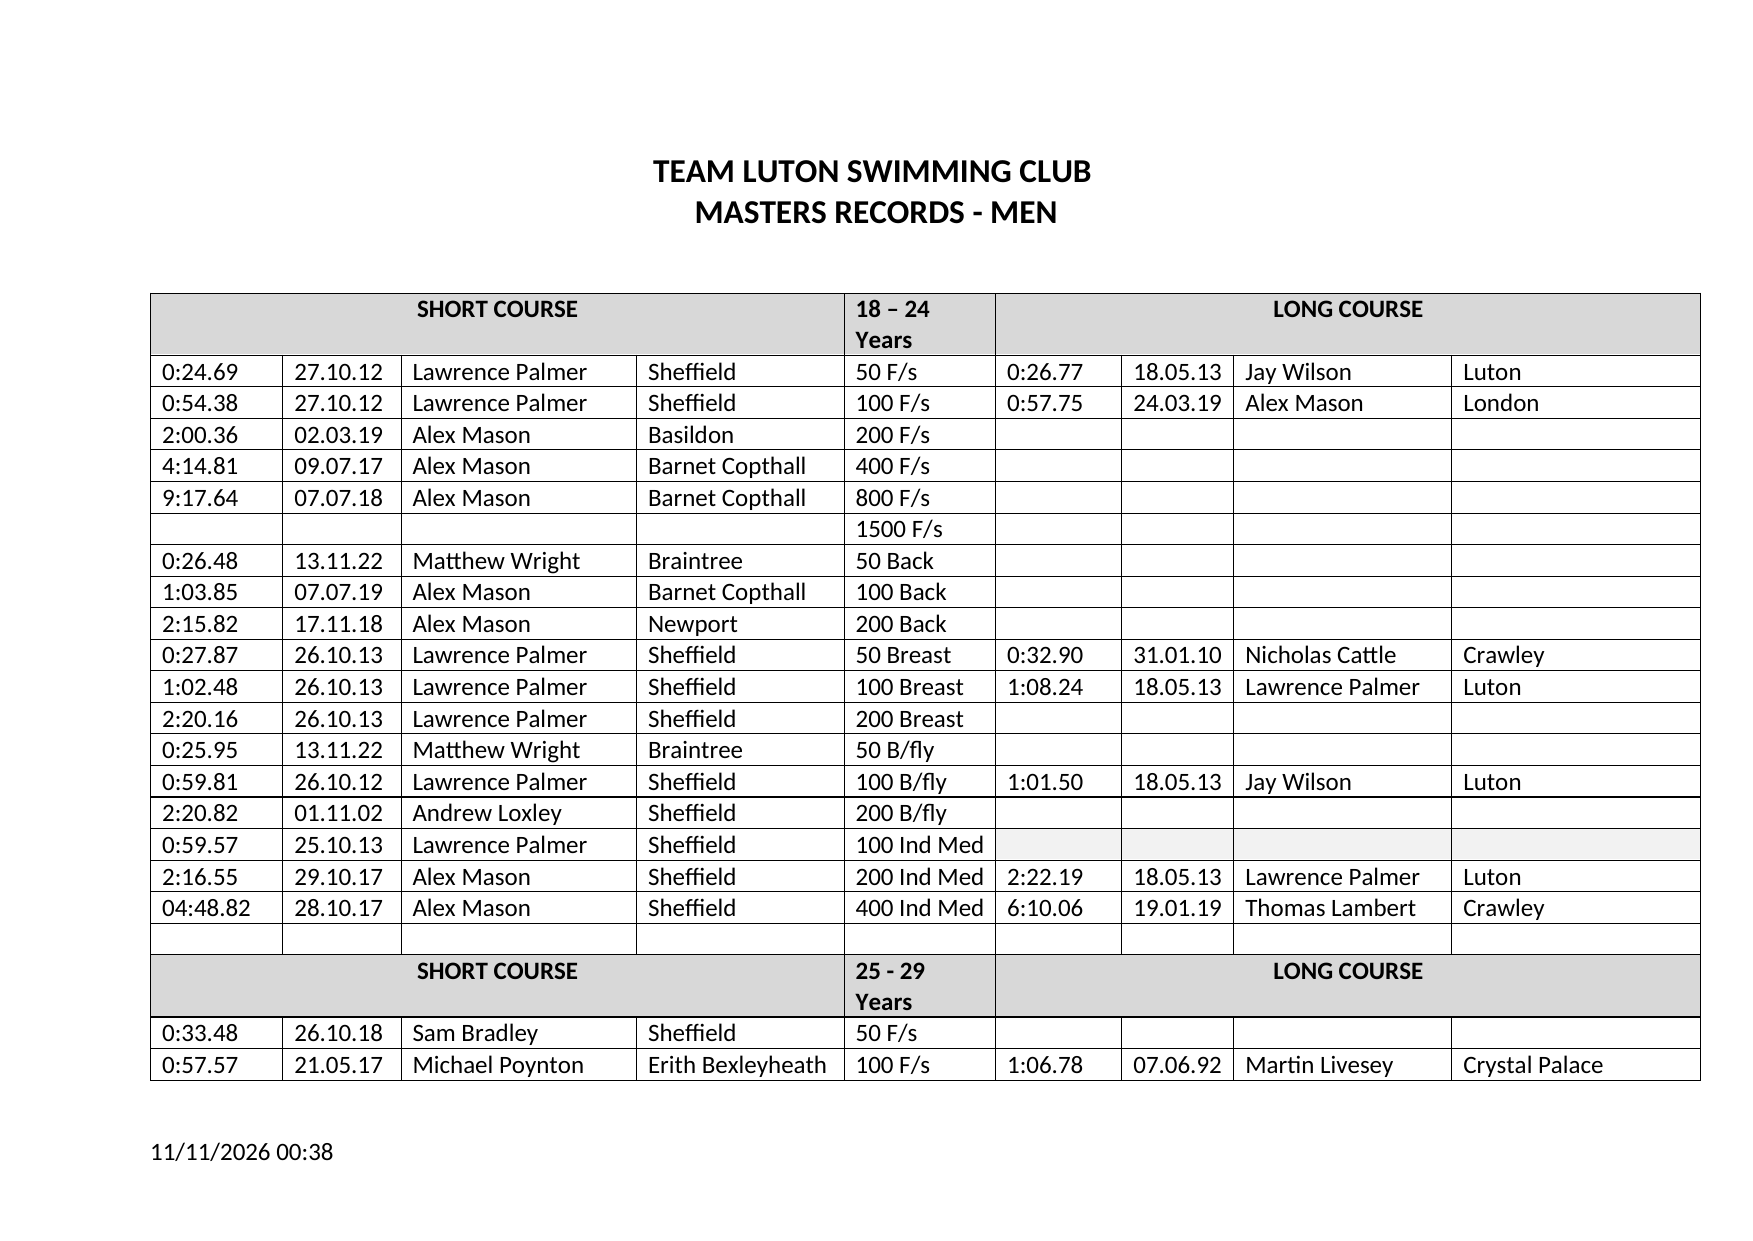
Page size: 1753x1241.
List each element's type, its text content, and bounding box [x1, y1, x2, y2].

table_cell Luton [1452, 861, 1700, 891]
table_cell [996, 924, 1121, 954]
table_cell 200 B/fly [845, 798, 995, 828]
table_cell Lawrence Palmer [402, 766, 636, 796]
table_cell [1452, 450, 1700, 481]
table_cell [1452, 419, 1700, 449]
table_cell 100 F/s [845, 387, 995, 418]
table_cell [402, 514, 636, 544]
table_cell 18.05.13 [1122, 671, 1233, 702]
table_cell [1234, 798, 1451, 828]
table_cell 26.10.13 [283, 671, 401, 702]
table_cell 0:26.77 [996, 356, 1121, 386]
table_cell Braintree [637, 545, 844, 576]
table_cell 1:02.48 [151, 671, 282, 702]
table_cell 0:33.48 [151, 1018, 282, 1048]
table_cell 18.05.13 [1122, 356, 1233, 386]
table_cell [1234, 1018, 1451, 1048]
table_cell 200 Breast [845, 703, 995, 733]
table_cell 50 F/s [845, 1018, 995, 1048]
table_cell 2:20.16 [151, 703, 282, 733]
table_cell 29.10.17 [283, 861, 401, 891]
table_cell [996, 482, 1121, 512]
table_cell 0:26.48 [151, 545, 282, 576]
table_cell SHORT COURSE [151, 955, 844, 1016]
table_cell 0:54.38 [151, 387, 282, 418]
table_cell 18.05.13 [1122, 766, 1233, 796]
table_cell Alex Mason [402, 419, 636, 449]
table_cell Crawley [1452, 892, 1700, 923]
table_cell [1234, 608, 1451, 639]
table_cell [1452, 608, 1700, 639]
table_cell Braintree [637, 734, 844, 765]
table_cell 0:59.81 [151, 766, 282, 796]
table_cell 200 F/s [845, 419, 995, 449]
table_cell [1452, 545, 1700, 576]
table_cell Luton [1452, 356, 1700, 386]
table_cell 0:24.69 [151, 356, 282, 386]
table_cell Sheffield [637, 640, 844, 670]
table_cell 4:14.81 [151, 450, 282, 481]
table_cell Erith Bexleyheath [637, 1049, 844, 1079]
table_cell [1122, 419, 1233, 449]
table_cell [1452, 1018, 1700, 1048]
table_cell 0:25.95 [151, 734, 282, 765]
table_cell 27.10.12 [283, 387, 401, 418]
table_cell Barnet Copthall [637, 482, 844, 512]
table_cell Alex Mason [402, 450, 636, 481]
table_cell 800 F/s [845, 482, 995, 512]
table_cell [1122, 703, 1233, 733]
table_cell 100 Ind Med [845, 829, 995, 859]
table_cell [151, 924, 282, 954]
table_cell 50 B/fly [845, 734, 995, 765]
table_cell 50 Back [845, 545, 995, 576]
table_cell Lawrence Palmer [402, 671, 636, 702]
table_cell [1234, 419, 1451, 449]
table_cell [996, 450, 1121, 481]
table_cell [1234, 514, 1451, 544]
table_cell [1122, 514, 1233, 544]
table_cell [1122, 798, 1233, 828]
table_cell [1234, 450, 1451, 481]
table_cell 26.10.13 [283, 640, 401, 670]
table_cell [1234, 545, 1451, 576]
table_cell 28.10.17 [283, 892, 401, 923]
table_cell 1:03.85 [151, 577, 282, 607]
table_cell 0:57.57 [151, 1049, 282, 1079]
table_cell 26.10.13 [283, 703, 401, 733]
table_cell [1452, 798, 1700, 828]
table_cell 07.07.19 [283, 577, 401, 607]
table_cell [151, 514, 282, 544]
table_cell Matthew Wright [402, 545, 636, 576]
table_cell 01.11.02 [283, 798, 401, 828]
table_cell Sheffield [637, 798, 844, 828]
table_cell [1122, 482, 1233, 512]
table_cell [1234, 734, 1451, 765]
table_cell 1:06.78 [996, 1049, 1121, 1079]
table_cell Andrew Loxley [402, 798, 636, 828]
table_cell [996, 608, 1121, 639]
table_cell Lawrence Palmer [1234, 671, 1451, 702]
table_cell Crawley [1452, 640, 1700, 670]
text TEAM LUTON SWIMMING CLUB MASTERS RECORDS - MEN [150, 150, 1602, 231]
table_cell Lawrence Palmer [402, 387, 636, 418]
table_cell [996, 734, 1121, 765]
table_cell 1:01.50 [996, 766, 1121, 796]
table_cell 2:00.36 [151, 419, 282, 449]
table_cell Lawrence Palmer [1234, 861, 1451, 891]
table_cell 26.10.12 [283, 766, 401, 796]
table_cell Sheffield [637, 671, 844, 702]
table_cell [996, 1018, 1121, 1048]
table_cell 100 Breast [845, 671, 995, 702]
table_cell 100 F/s [845, 1049, 995, 1079]
table_cell Lawrence Palmer [402, 703, 636, 733]
table_cell 24.03.19 [1122, 387, 1233, 418]
table_cell 04:48.82 [151, 892, 282, 923]
table_cell 07.07.18 [283, 482, 401, 512]
table_cell 18.05.13 [1122, 861, 1233, 891]
table_cell Martin Livesey [1234, 1049, 1451, 1079]
table_cell 400 Ind Med [845, 892, 995, 923]
table_cell [996, 829, 1121, 859]
table_cell [1452, 703, 1700, 733]
table_cell [1452, 734, 1700, 765]
table_cell LONG COURSE [996, 955, 1700, 1016]
table_cell 1:08.24 [996, 671, 1121, 702]
table_cell Alex Mason [402, 482, 636, 512]
table_cell 19.01.19 [1122, 892, 1233, 923]
table_cell 0:57.75 [996, 387, 1121, 418]
table_cell [996, 703, 1121, 733]
table_cell [1234, 703, 1451, 733]
table_cell [996, 514, 1121, 544]
table_cell [1122, 829, 1233, 859]
table_cell 25 - 29 Years [845, 955, 995, 1016]
table_cell Sam Bradley [402, 1018, 636, 1048]
table_cell 13.11.22 [283, 734, 401, 765]
table_cell [1122, 577, 1233, 607]
table_cell Nicholas Cattle [1234, 640, 1451, 670]
table_cell [1452, 924, 1700, 954]
table_cell Alex Mason [402, 892, 636, 923]
table_cell [1122, 450, 1233, 481]
table_header 18 – 24 Years [845, 294, 995, 354]
table_cell [1234, 482, 1451, 512]
table_cell Sheffield [637, 766, 844, 796]
table_cell Michael Poynton [402, 1049, 636, 1079]
table_cell [1452, 514, 1700, 544]
table_cell 21.05.17 [283, 1049, 401, 1079]
table_cell Jay Wilson [1234, 356, 1451, 386]
table_cell London [1452, 387, 1700, 418]
table_cell 2:20.82 [151, 798, 282, 828]
table_cell Sheffield [637, 356, 844, 386]
table_cell [1122, 734, 1233, 765]
table_cell Barnet Copthall [637, 577, 844, 607]
table_cell 200 Back [845, 608, 995, 639]
table_cell 2:15.82 [151, 608, 282, 639]
table_cell Newport [637, 608, 844, 639]
table_cell [1452, 482, 1700, 512]
table_cell Basildon [637, 419, 844, 449]
table_cell [283, 514, 401, 544]
table_cell Sheffield [637, 387, 844, 418]
table_header SHORT COURSE [151, 294, 844, 354]
table_cell [1122, 608, 1233, 639]
table_cell Alex Mason [402, 577, 636, 607]
table_cell [996, 419, 1121, 449]
table_cell 07.06.92 [1122, 1049, 1233, 1079]
table_cell [1234, 577, 1451, 607]
table_cell Alex Mason [1234, 387, 1451, 418]
table_cell Barnet Copthall [637, 450, 844, 481]
table_cell 2:16.55 [151, 861, 282, 891]
table_cell 0:59.57 [151, 829, 282, 859]
table_cell Lawrence Palmer [402, 356, 636, 386]
table_cell Sheffield [637, 703, 844, 733]
table_cell 400 F/s [845, 450, 995, 481]
table_cell 200 Ind Med [845, 861, 995, 891]
table_header LONG COURSE [996, 294, 1700, 354]
table_cell [996, 798, 1121, 828]
table_cell Alex Mason [402, 861, 636, 891]
table_cell [1122, 1018, 1233, 1048]
table_cell [1122, 545, 1233, 576]
table_cell [637, 924, 844, 954]
table_cell [1452, 829, 1700, 859]
table_cell 02.03.19 [283, 419, 401, 449]
table_cell Luton [1452, 766, 1700, 796]
table_cell [1234, 829, 1451, 859]
table_cell 0:32.90 [996, 640, 1121, 670]
table_cell 2:22.19 [996, 861, 1121, 891]
table_cell [1122, 924, 1233, 954]
table_cell [996, 577, 1121, 607]
table_cell 17.11.18 [283, 608, 401, 639]
table_cell [283, 924, 401, 954]
table_cell 26.10.18 [283, 1018, 401, 1048]
table_cell Sheffield [637, 861, 844, 891]
table_cell Thomas Lambert [1234, 892, 1451, 923]
table_cell Matthew Wright [402, 734, 636, 765]
table_cell Lawrence Palmer [402, 829, 636, 859]
table_cell Alex Mason [402, 608, 636, 639]
table_cell Sheffield [637, 892, 844, 923]
table_cell Luton [1452, 671, 1700, 702]
table_cell 9:17.64 [151, 482, 282, 512]
table_cell 50 F/s [845, 356, 995, 386]
table_cell 100 Back [845, 577, 995, 607]
table_cell 50 Breast [845, 640, 995, 670]
table_cell Jay Wilson [1234, 766, 1451, 796]
table_cell [1234, 924, 1451, 954]
table_cell Lawrence Palmer [402, 640, 636, 670]
table_cell 27.10.12 [283, 356, 401, 386]
table_cell 13.11.22 [283, 545, 401, 576]
table_cell Sheffield [637, 1018, 844, 1048]
table_cell [637, 514, 844, 544]
table_cell 6:10.06 [996, 892, 1121, 923]
table_cell Sheffield [637, 829, 844, 859]
table_cell [996, 545, 1121, 576]
table_cell 1500 F/s [845, 514, 995, 544]
table_cell [845, 924, 995, 954]
table_cell [1452, 577, 1700, 607]
table_cell [402, 924, 636, 954]
table_cell 100 B/fly [845, 766, 995, 796]
table_cell 31.01.10 [1122, 640, 1233, 670]
table_cell 25.10.13 [283, 829, 401, 859]
table_cell 0:27.87 [151, 640, 282, 670]
table_cell Crystal Palace [1452, 1049, 1700, 1079]
table_cell 09.07.17 [283, 450, 401, 481]
